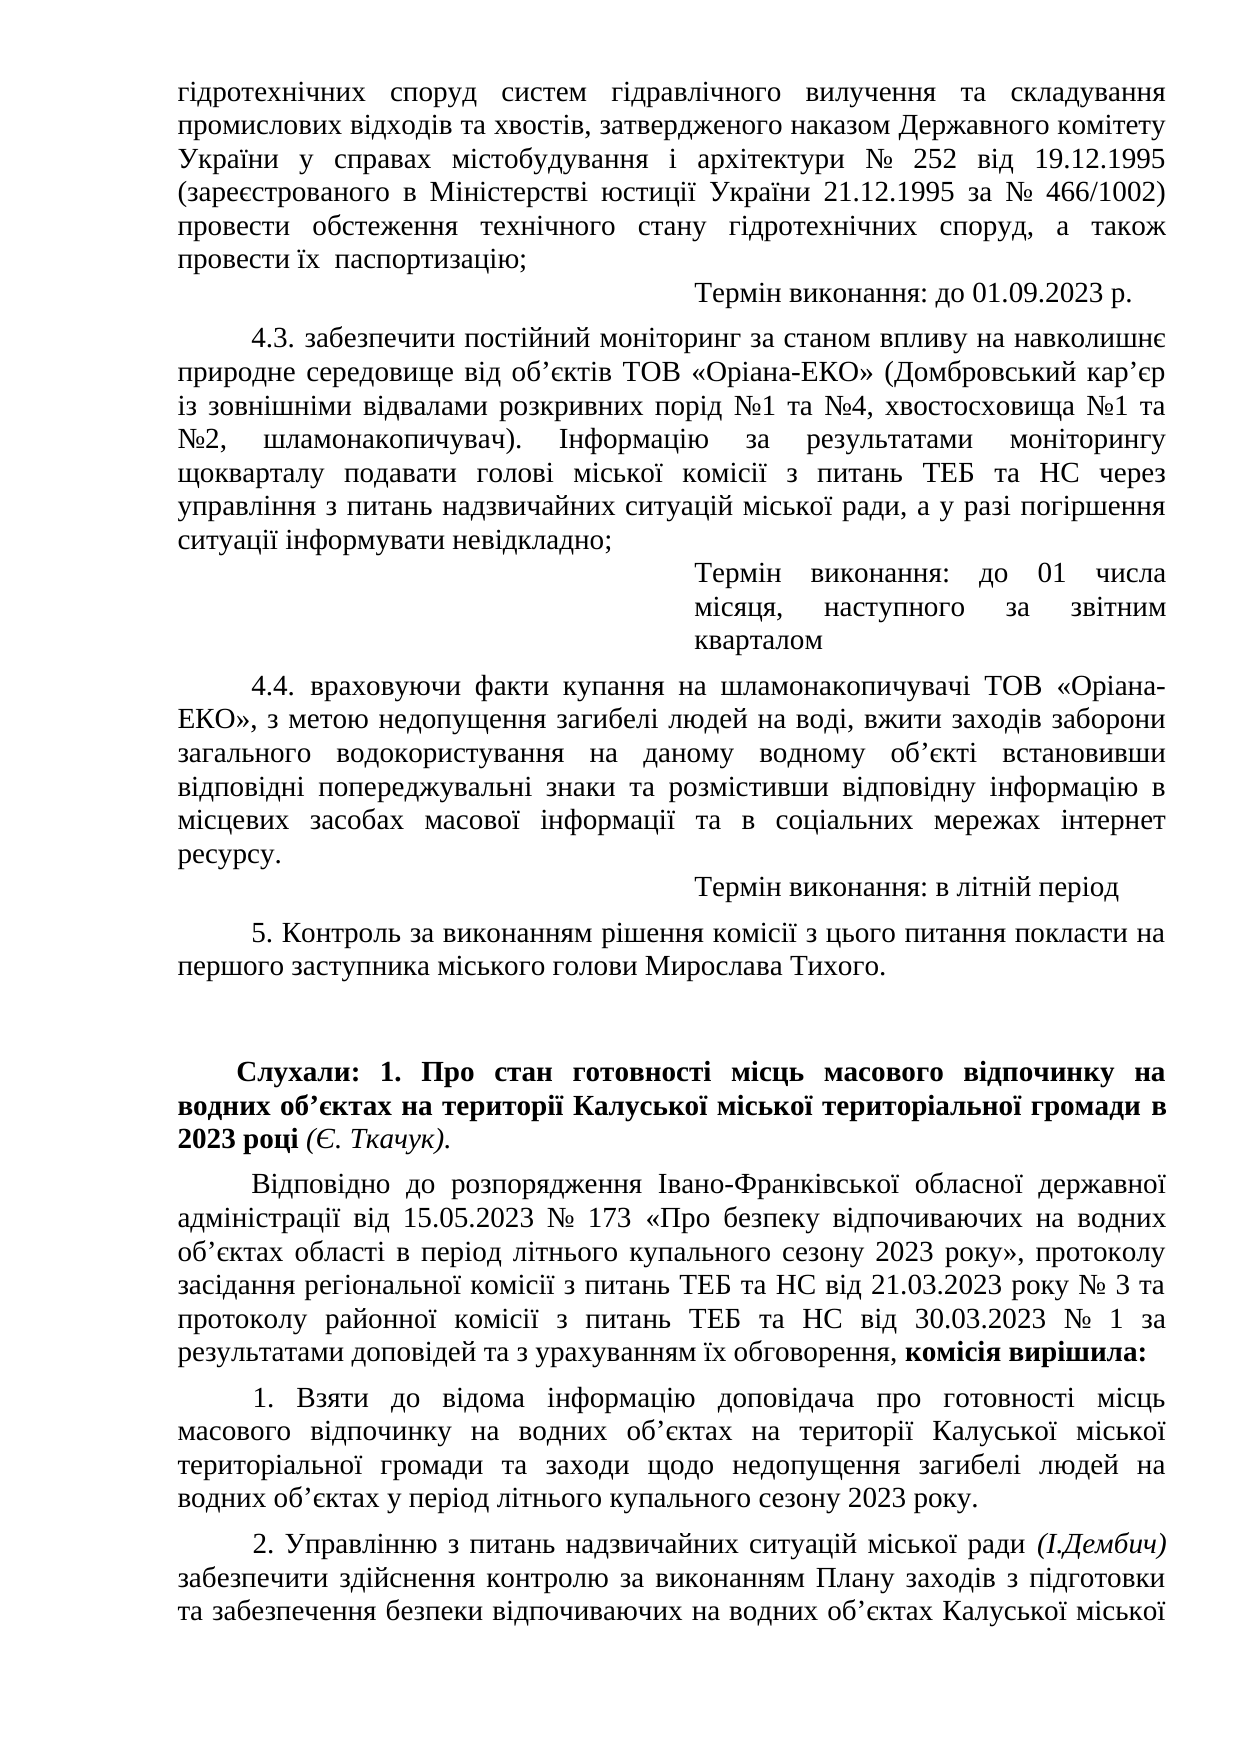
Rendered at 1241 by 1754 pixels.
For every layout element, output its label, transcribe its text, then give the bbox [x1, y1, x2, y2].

text Відповідно до розпорядження Івано-Франківської обласної державної адміністрації від 15.05.2023 № 173 «Про безпеку відпочиваючих на водних об’єктах області в період літнього купального сезону 2023 року», протоколу засідання регіональної комісії з питань ТЕБ та НС від 21.03.2023 року № 3 та протоколу районної комісії з питань ТЕБ та НС від 30.03.2023 № 1 за результатами доповідей та з урахуванням їх обговорення, комісія вирішила: [177, 1167, 1167, 1368]
text 5. Контроль за виконанням рішення комісії з цього питання покласти на першого заступника міського голови Мирослава Тихого. [177, 915, 1167, 982]
list Термін виконання: до 01.09.2023 р. [215, 275, 1167, 309]
text Термін виконання: до 01 числа місяця, наступного за звітним кварталом [694, 555, 1167, 656]
text Слухали: 1. Про стан готовності місць масового відпочинку на водних об’єктах на території Калуської міської територіальної громади в 2023 році (Є. Ткачук). [177, 1054, 1167, 1155]
list Термін виконання: в літній період [251, 869, 1167, 903]
text 1. Взяти до відома інформацію доповідача про готовності місць масового відпочинку на водних об’єктах на території Калуської міської територіальної громади та заходи щодо недопущення загибелі людей на водних об’єктах у період літнього купального сезону 2023 року. [177, 1380, 1167, 1514]
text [177, 1526, 1167, 1627]
list враховуючи факти купання на шламонакопичувачі ТОВ «Оріана-ЕКО», з метою недопущення загибелі людей на воді, вжити заходів заборони загального водокористування на даному водному об’єкті встановивши відповідні попереджувальні знаки та розмістивши відповідну інформацію в місцевих засобах масової інформації та в соціальних мережах інтернет ресурсу. [177, 668, 1167, 869]
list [177, 74, 1167, 275]
list забезпечити постійний моніторинг за станом впливу на навколишнє природне середовище від об’єктів ТОВ «Оріана-ЕКО» (Домбровський кар’єр із зовнішніми відвалами розкривних порід №1 та №4, хвостосховища №1 та №2, шламонакопичувач). Інформацію за результатами моніторингу щокварталу подавати голові міської комісії з питань ТЕБ та НС через управління з питань надзвичайних ситуацій міської ради, а у разі погіршення ситуації інформувати невідкладно; [177, 321, 1167, 555]
